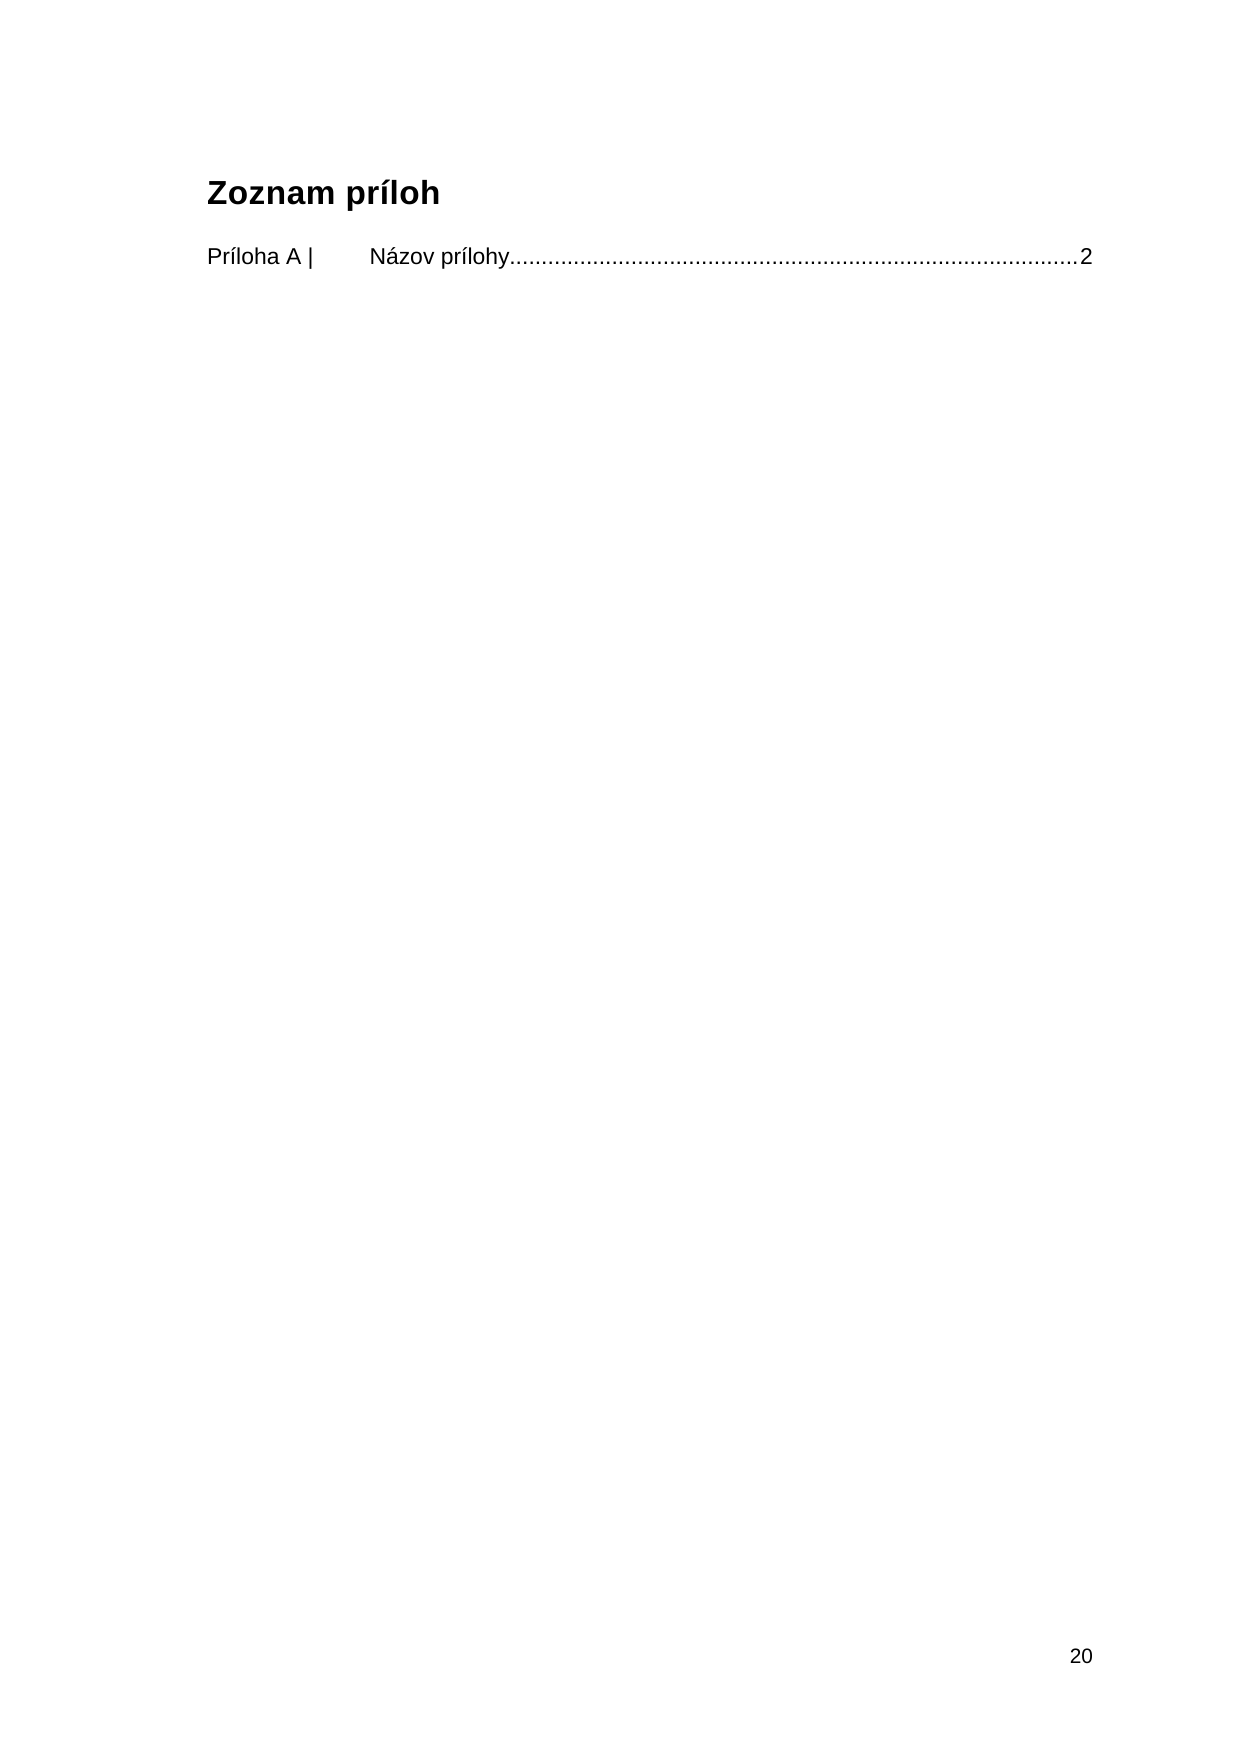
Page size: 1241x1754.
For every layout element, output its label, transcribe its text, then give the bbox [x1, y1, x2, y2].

text Príloha A | Názov prílohy 2 [207, 243, 1092, 269]
text Zoznam príloh [207, 173, 1092, 211]
